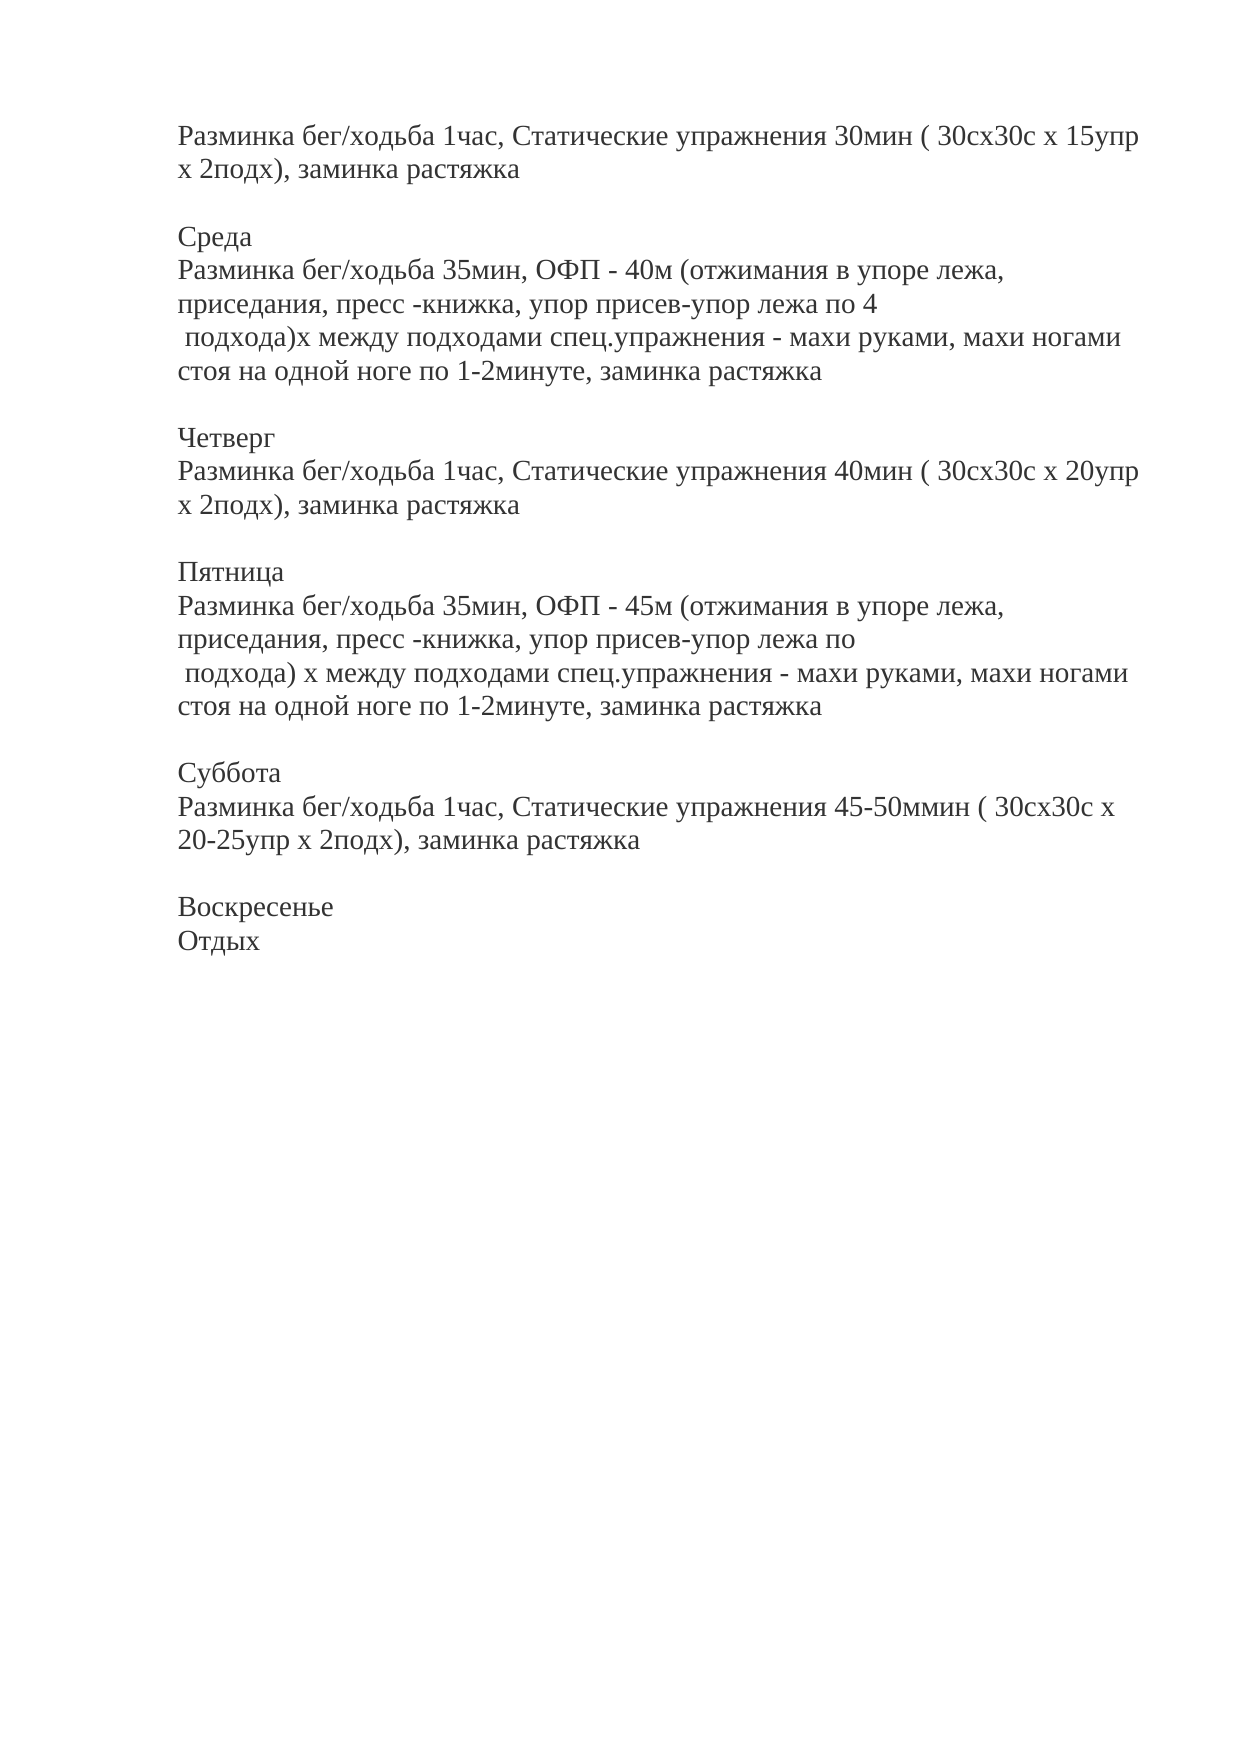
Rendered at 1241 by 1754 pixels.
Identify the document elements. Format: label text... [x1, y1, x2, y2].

text Воскресенье [177, 889, 1152, 923]
text Суббота [177, 755, 1152, 789]
text Разминка бег/ходьба 1час, Статические упражнения 30мин ( 30сх30с х 15упр х 2подх), заминка растяжка [177, 118, 1152, 185]
text Разминка бег/ходьба 1час, Статические упражнения 45-50ммин ( 30сх30с х 20-25упр х 2подх), заминка растяжка [177, 789, 1152, 856]
text Разминка бег/ходьба 35мин, ОФП - 40м (отжимания в упоре лежа, приседания, пресс -книжка, упор присев-упор лежа по 4 [177, 252, 1152, 319]
text подхода) х между подходами спец.упражнения - махи руками, махи ногами стоя на одной ноге по 1-2минуте, заминка растяжка [177, 655, 1152, 722]
text Разминка бег/ходьба 35мин, ОФП - 45м (отжимания в упоре лежа, приседания, пресс -книжка, упор присев-упор лежа по [177, 588, 1152, 655]
text Четверг [177, 420, 1152, 453]
text подхода)х между подходами спец.упражнения - махи руками, махи ногами стоя на одной ноге по 1-2минуте, заминка растяжка [177, 319, 1152, 386]
text Среда [177, 219, 1152, 252]
text Разминка бег/ходьба 1час, Статические упражнения 40мин ( 30сх30с х 20упр х 2подх), заминка растяжка [177, 453, 1152, 521]
text Отдых [177, 923, 1152, 957]
text Пятница [177, 554, 1152, 588]
